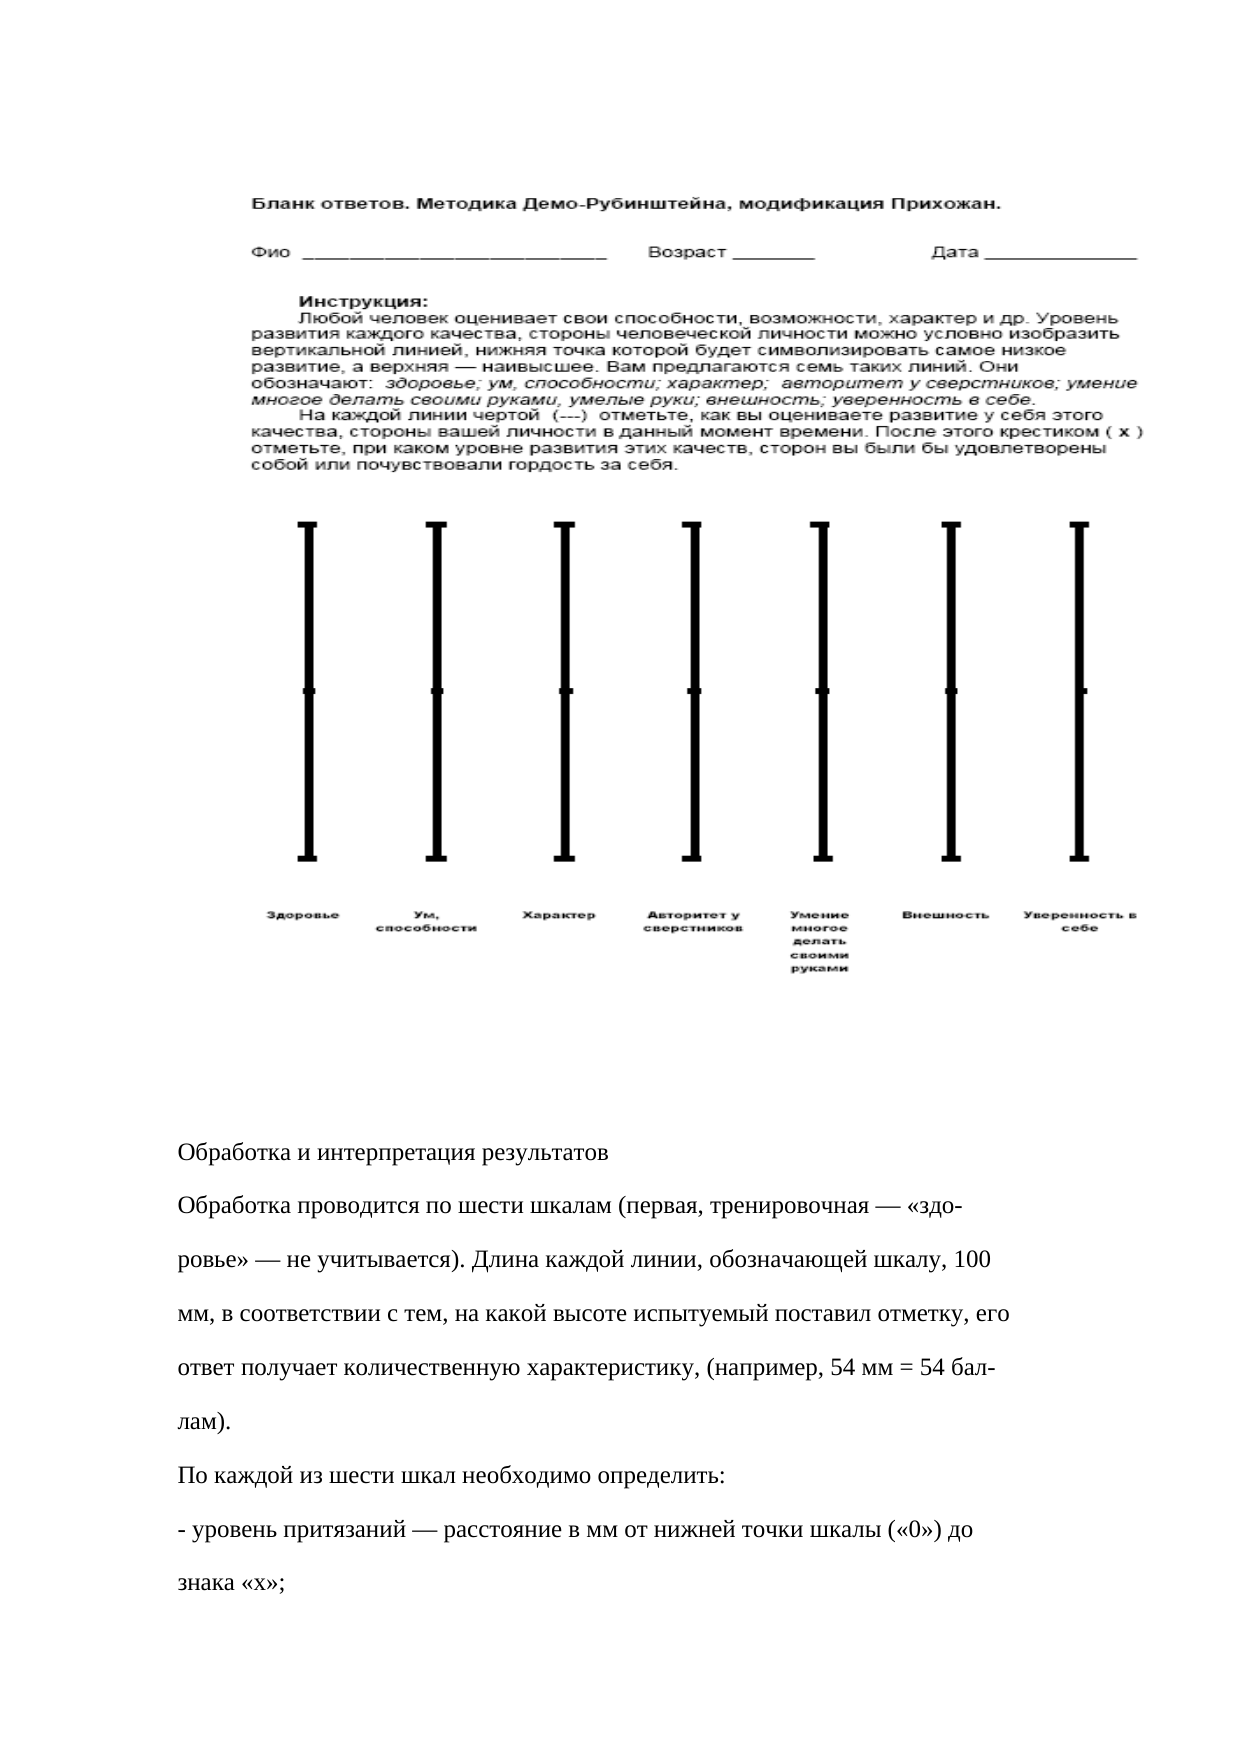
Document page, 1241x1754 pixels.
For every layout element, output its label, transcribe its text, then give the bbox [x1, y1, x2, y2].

text лам). [177, 1406, 1152, 1435]
text ровье» — не учитывается). Длина каждой линии, обозначающей шкалу, 100 [177, 1244, 1152, 1273]
text По каждой из шести шкал необходимо определить: [177, 1460, 1152, 1488]
text ответ получает количественную характеристику, (например, 54 мм = 54 бал- [177, 1352, 1152, 1381]
text знака «х»; [177, 1567, 1152, 1596]
text мм, в соответствии с тем, на какой высоте испытуемый поставил отметку, его [177, 1298, 1152, 1327]
text Обработка и интерпретация результатов [177, 1137, 1152, 1165]
text Обработка проводится по шести шкалам (первая, тренировочная — «здо- [177, 1191, 1152, 1219]
text - уровень притязаний — расстояние в мм от нижней точки шкалы («0») до [177, 1514, 1152, 1542]
